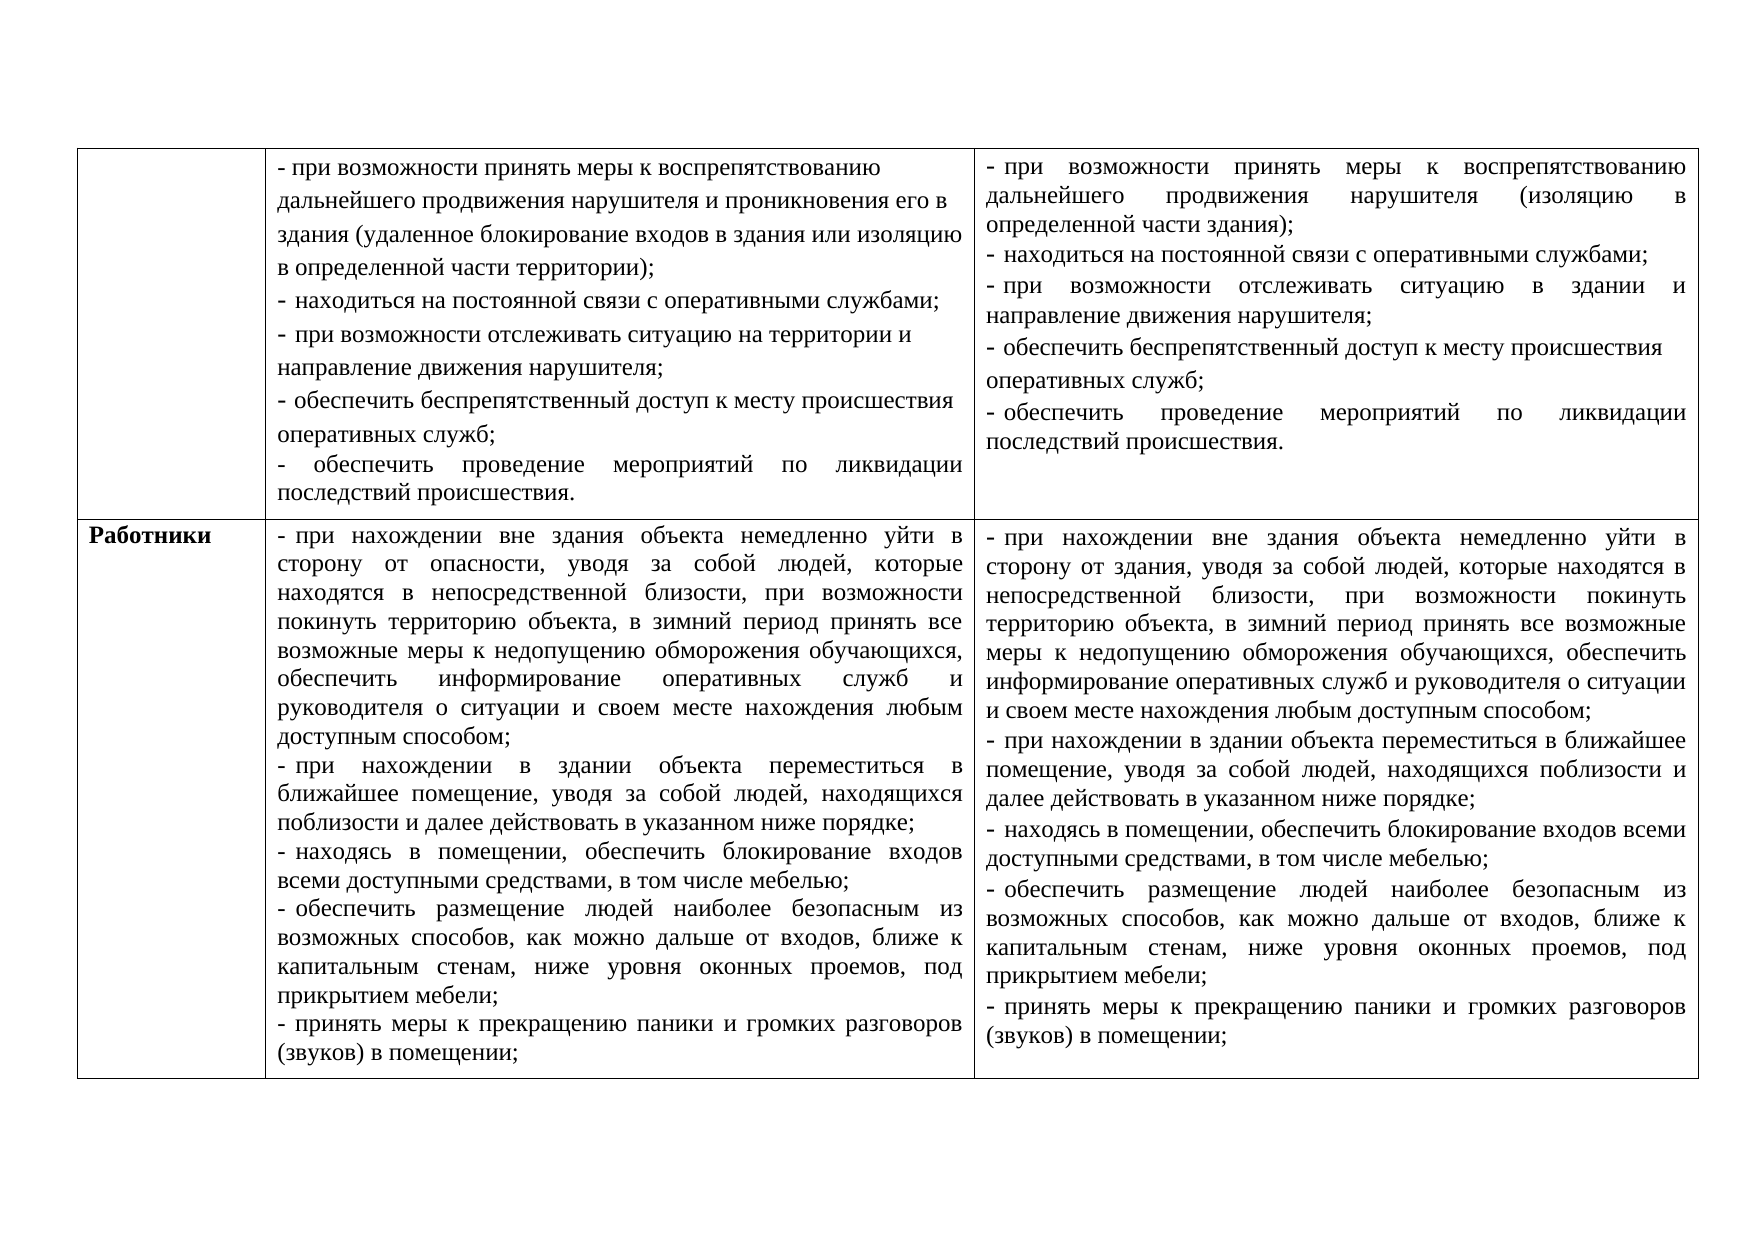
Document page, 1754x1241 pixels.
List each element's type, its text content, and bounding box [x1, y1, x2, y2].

table_cell - при нахождении вне здания объекта немедленно уйти в сторону от опасности, уводя за собой людей, которые находятся в непосредственной близости, при возможности покинуть территорию объекта, в зимний период принять все возможные меры к недопущению обморожения обучающихся, обеспечить информирование оперативных служб и руководителя о ситуации и своем месте нахождения любым доступным способом; - при нахождении в здании объекта переместиться в ближайшее помещение, уводя за собой людей, находящихся поблизости и далее действовать в указанном ниже порядке; - находясь в помещении, обеспечить блокирование входов всеми доступными средствами, в том числе мебелью; - обеспечить размещение людей наиболее безопасным из возможных способов, как можно дальше от входов, ближе к капитальным стенам, ниже уровня оконных проемов, под прикрытием мебели; - принять меры к прекращению паники и громких разговоров (звуков) в помещении; [266, 520, 974, 1078]
table_cell [78, 149, 265, 519]
table_cell Работники [78, 520, 265, 1078]
table_cell при нахождении вне здания объекта немедленно уйти в сторону от здания, уводя за собой людей, которые находятся в непосредственной близости, при возможности покинуть территорию объекта, в зимний период принять все возможные меры к недопущению обморожения обучающихся, обеспечить информирование оперативных служб и руководителя о ситуации и своем месте нахождения любым доступным способом; при нахождении в здании объекта переместиться в ближайшее помещение, уводя за собой людей, находящихся поблизости и далее действовать в указанном ниже порядке; находясь в помещении, обеспечить блокирование входов всеми доступными средствами, в том числе мебелью; обеспечить размещение людей наиболее безопасным из возможных способов, как можно дальше от входов, ближе к капитальным стенам, ниже уровня оконных проемов, под прикрытием мебели; принять меры к прекращению паники и громких разговоров (звуков) в помещении; [975, 520, 1698, 1078]
table_cell - при возможности принять меры к воспрепятствованию дальнейшего продвижения нарушителя и проникновения его в здания (удаленное блокирование входов в здания или изоляцию в определенной части территории); находиться на постоянной связи с оперативными службами; при возможности отслеживать ситуацию на территории и направление движения нарушителя; обеспечить беспрепятственный доступ к месту происшествия оперативных служб; - обеспечить проведение мероприятий по ликвидации последствий происшествия. [266, 149, 974, 519]
table_cell при возможности принять меры к воспрепятствованию дальнейшего продвижения нарушителя (изоляцию в определенной части здания); находиться на постоянной связи с оперативными службами; при возможности отслеживать ситуацию в здании и направление движения нарушителя; обеспечить беспрепятственный доступ к месту происшествия оперативных служб; обеспечить проведение мероприятий по ликвидации последствий происшествия. [975, 149, 1698, 519]
